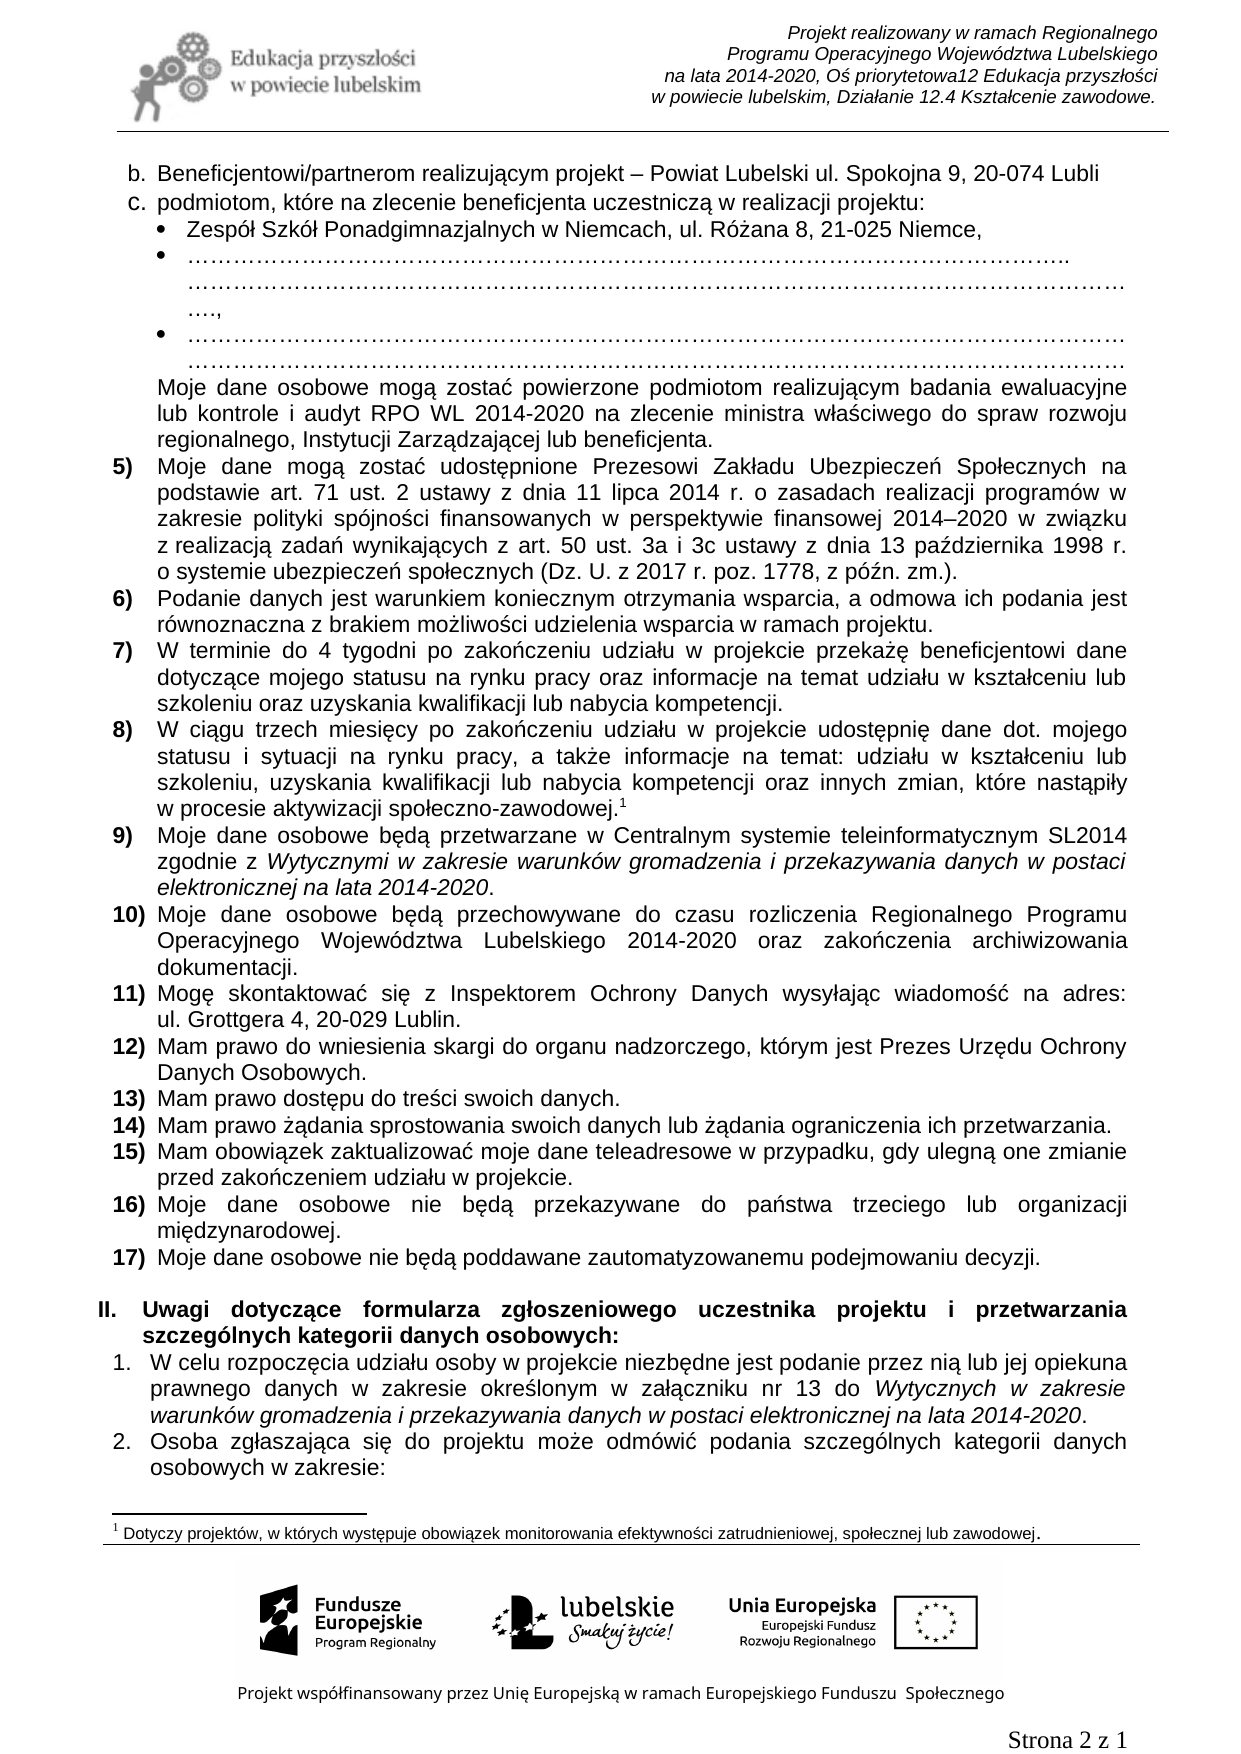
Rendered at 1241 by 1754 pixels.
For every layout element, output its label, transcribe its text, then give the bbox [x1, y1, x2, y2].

list Mam prawo dostępu do treści swoich danych. [112, 1085, 1128, 1112]
list Zespół Szkół Ponadgimnazjalnych w Niemcach, ul. Różana 8, 21-025 Niemce, [157, 216, 1128, 242]
list W celu rozpoczęcia udziału osoby w projekcie niezbędne jest podanie przez nią lub jej opiekuna prawnego danych w zakresie określonym w załączniku nr 13 do Wytycznych w zakresie warunków gromadzenia i przekazywania danych w postaci elektronicznej na lata 2014-2020. [112, 1349, 1128, 1428]
list Moje dane osobowe nie będą przekazywane do państwa trzeciego lub organizacji międzynarodowej. [112, 1191, 1128, 1243]
list W ciągu trzech miesięcy po zakończeniu udziału w projekcie udostępnię dane dot. mojego statusu i sytuacji na rynku pracy, a także informacje na temat: udziału w kształceniu lub szkoleniu, uzyskania kwalifikacji lub nabycia kompetencji oraz innych zmian, które nastąpiły w procesie aktywizacji społeczno-zawodowej. [112, 716, 1128, 822]
list Podanie danych jest warunkiem koniecznym otrzymania wsparcia, a odmowa ich podania jest równoznaczna z brakiem możliwości udzielenia wsparcia w ramach projektu. [112, 584, 1128, 637]
list ……………………………………………………………………………………………………..………………………………………………………………………………………………………………., [157, 242, 1128, 321]
list Moje dane osobowe nie będą poddawane zautomatyzowanemu podejmowaniu decyzji. [112, 1243, 1128, 1270]
list Moje dane mogą zostać udostępnione Prezesowi Zakładu Ubezpieczeń Społecznych na podstawie art. 71 ust. 2 ustawy z dnia 11 lipca 2014 r. o zasadach realizacji programów w zakresie polityki spójności finansowanych w perspektywie finansowej 2014–2020 w związku z realizacją zadań wynikających z art. 50 ust. 3a i 3c ustawy z dnia 13 października 1998 r. o systemie ubezpieczeń społecznych (Dz. U. z 2017 r. poz. 1778, z późn. zm.). [112, 453, 1128, 584]
text Moje dane osobowe mogą zostać powierzone podmiotom realizującym badania ewaluacyjne lub kontrole i audyt RPO WL 2014-2020 na zlecenie ministra właściwego do spraw rozwoju regionalnego, Instytucji Zarządzającej lub beneficjenta. [157, 374, 1128, 453]
list Mogę skontaktować się z Inspektorem Ochrony Danych wysyłając wiadomość na adres: ul. Grottgera 4, 20-029 Lublin. [112, 980, 1128, 1033]
list Osoba zgłaszająca się do projektu może odmówić podania szczególnych kategorii danych osobowych w zakresie: [112, 1428, 1128, 1481]
list podmiotom, które na zlecenie beneficjenta uczestniczą w realizacji projektu: [127, 187, 1128, 216]
list ………………………………………………………………………………………………………………………………………………………………………………………………………………………… [157, 321, 1128, 374]
list Beneficjentowi/partnerom realizującym projekt – Powiat Lubelski ul. Spokojna 9, 20-074 Lubli [127, 160, 1128, 187]
list Uwagi dotyczące formularza zgłoszeniowego uczestnika projektu i przetwarzania szczególnych kategorii danych osobowych: [98, 1296, 1128, 1349]
list Mam prawo żądania sprostowania swoich danych lub żądania ograniczenia ich przetwarzania. [112, 1112, 1128, 1138]
list Mam prawo do wniesienia skargi do organu nadzorczego, którym jest Prezes Urzędu Ochrony Danych Osobowych. [112, 1033, 1128, 1085]
list W terminie do 4 tygodni po zakończeniu udziału w projekcie przekażę beneficjentowi dane dotyczące mojego statusu na rynku pracy oraz informacje na temat udziału w kształceniu lub szkoleniu oraz uzyskania kwalifikacji lub nabycia kompetencji. [112, 637, 1128, 716]
picture [127, 27, 442, 124]
list Moje dane osobowe będą przetwarzane w Centralnym systemie teleinformatycznym SL2014 zgodnie z Wytycznymi w zakresie warunków gromadzenia i przekazywania danych w postaci elektronicznej na lata 2014-2020. [112, 822, 1128, 901]
picture [236, 1555, 1003, 1685]
list Moje dane osobowe będą przechowywane do czasu rozliczenia Regionalnego Programu Operacyjnego Województwa Lubelskiego 2014-2020 oraz zakończenia archiwizowania dokumentacji. [112, 901, 1128, 980]
list Mam obowiązek zaktualizować moje dane teleadresowe w przypadku, gdy ulegną one zmianie przed zakończeniem udziału w projekcie. [112, 1138, 1128, 1191]
